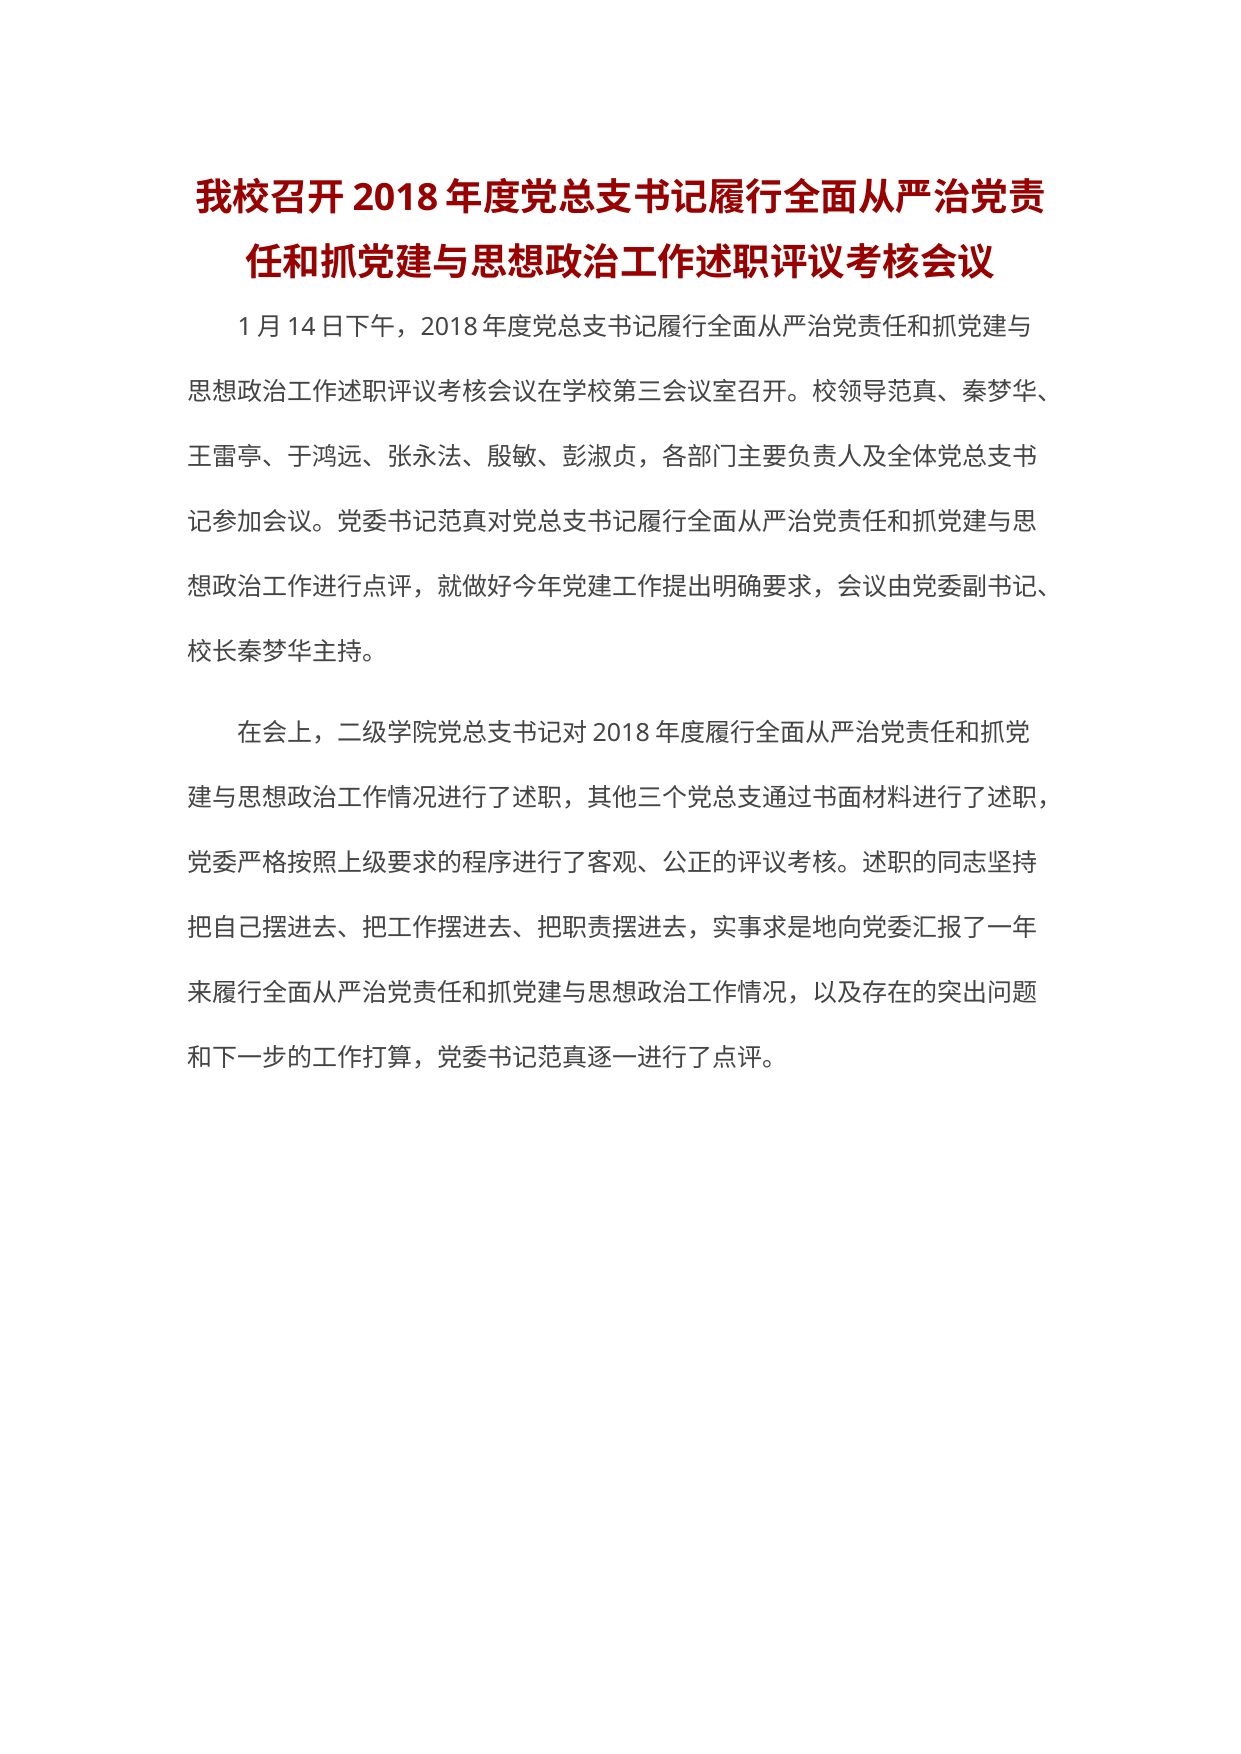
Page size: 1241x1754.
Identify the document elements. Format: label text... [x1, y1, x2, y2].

text 在会上，二级学院党总支书记对2018年度履行全面从严治党责任和抓党建与思想政治工作情况进行了述职，其他三个党总支通过书面材料进行了述职，党委严格按照上级要求的程序进行了客观、公正的评议考核。述职的同志坚持把自己摆进去、把工作摆进去、把职责摆进去，实事求是地向党委汇报了一年来履行全面从严治党责任和抓党建与思想政治工作情况，以及存在的突出问题和下一步的工作打算，党委书记范真逐一进行了点评。 [187, 698, 1053, 1088]
text 我校召开2018年度党总支书记履行全面从严治党责任和抓党建与思想政治工作述职评议考核会议 [187, 162, 1053, 292]
text 1月14日下午，2018年度党总支书记履行全面从严治党责任和抓党建与思想政治工作述职评议考核会议在学校第三会议室召开。校领导范真、秦梦华、王雷亭、于鸿远、张永法、殷敏、彭淑贞，各部门主要负责人及全体党总支书记参加会议。党委书记范真对党总支书记履行全面从严治党责任和抓党建与思想政治工作进行点评，就做好今年党建工作提出明确要求，会议由党委副书记、校长秦梦华主持。 [187, 292, 1053, 682]
